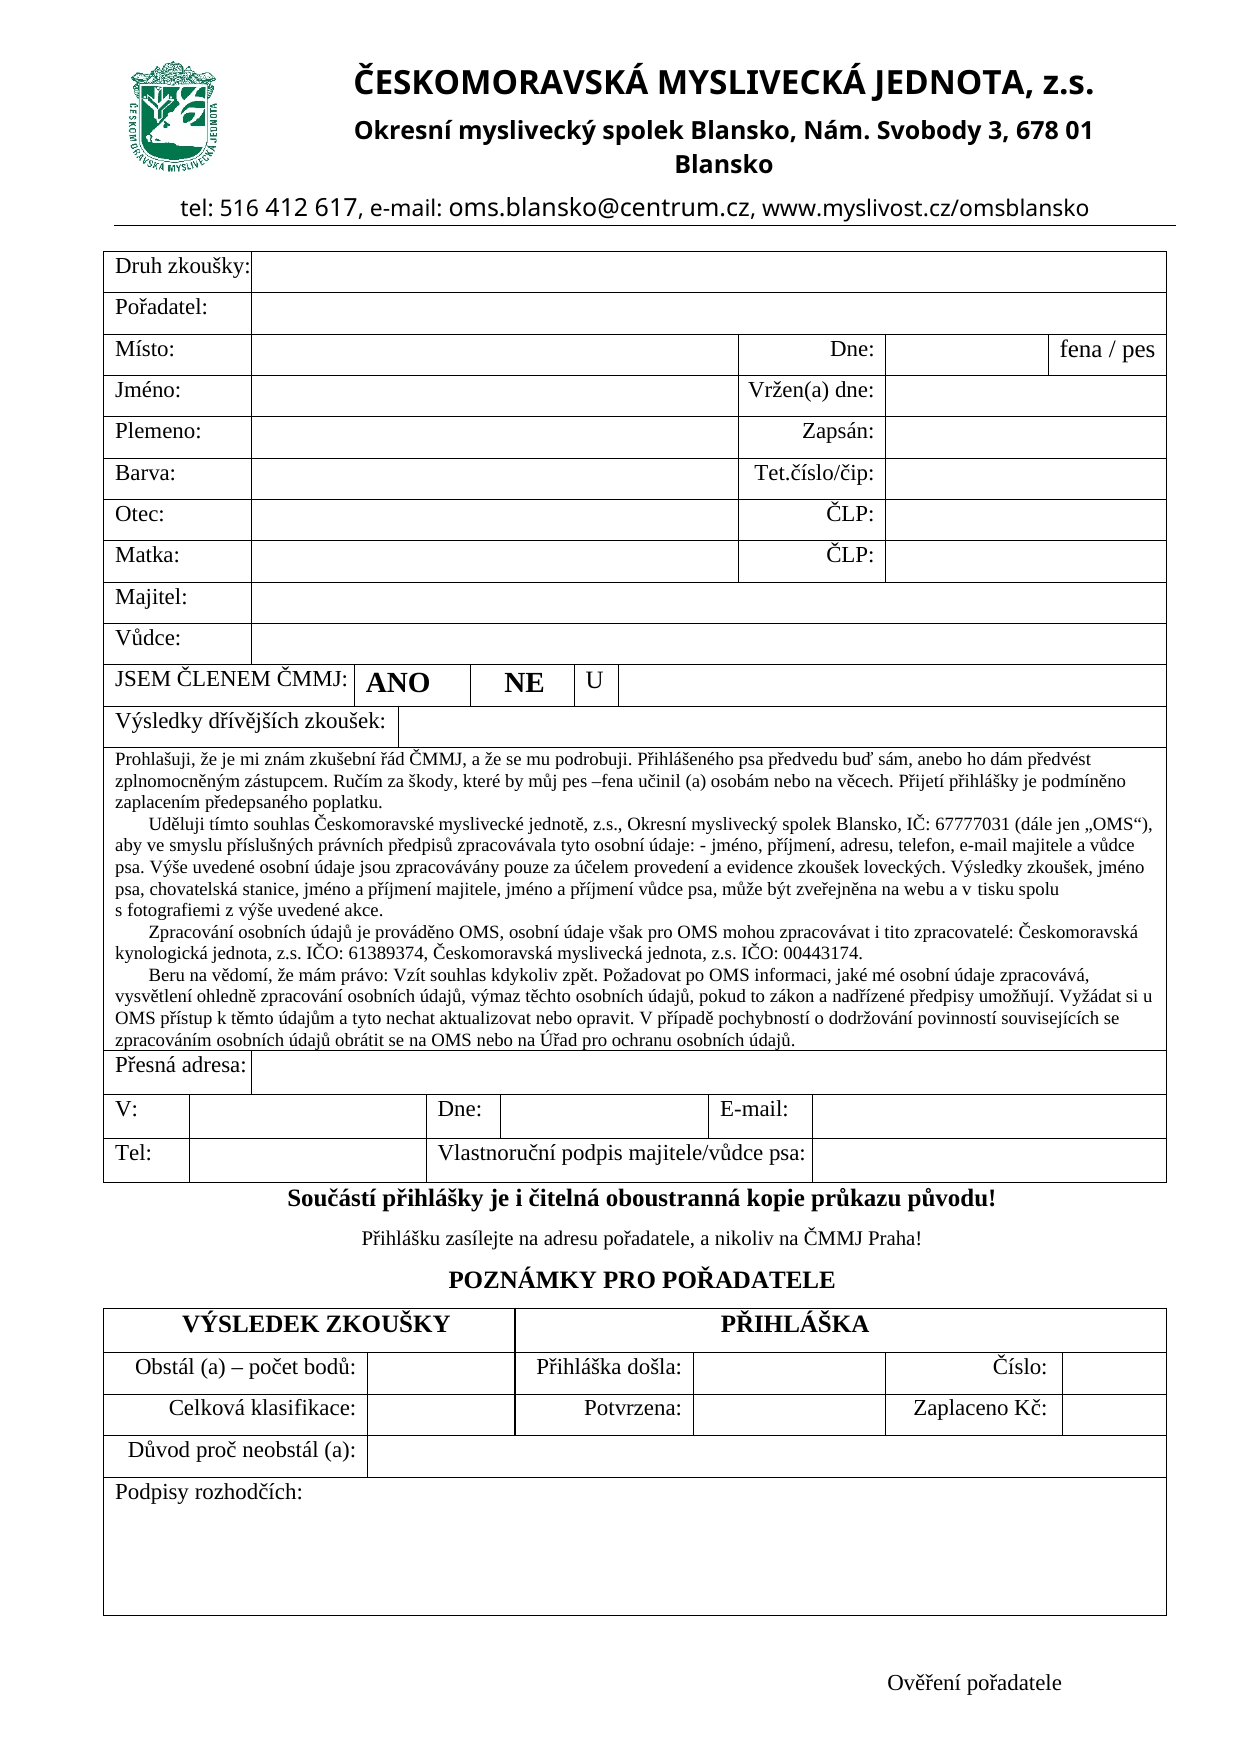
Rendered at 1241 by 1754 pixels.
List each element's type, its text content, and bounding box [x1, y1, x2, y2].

table_cell Součástí přihlášky je i čitelná oboustranná kopie průkazu původu! Přihlášku zasílejte na adresu pořadatele, a nikoliv na ČMMJ Praha! [104, 1183, 1167, 1265]
table_cell [252, 583, 1166, 623]
table_cell [886, 541, 1166, 582]
table_cell [886, 376, 1166, 416]
table_cell Majitel: [104, 583, 251, 623]
table_cell Zapsán: [739, 417, 885, 458]
table_cell [368, 1436, 1166, 1477]
text ČESKOMORAVSKÁ MYSLIVECKÁ JEDNOTA, z.s. [219, 59, 1122, 104]
table_cell Obstál (a) – počet bodů: [104, 1353, 367, 1393]
table_cell Vržen(a) dne: [739, 376, 885, 416]
table_cell [252, 500, 738, 540]
table_cell Plemeno: [104, 417, 251, 458]
table_cell [886, 417, 1166, 458]
table_cell [252, 459, 738, 499]
table_cell ČLP: [739, 500, 885, 540]
table_cell Důvod proč neobstál (a): [104, 1436, 367, 1477]
table_cell POZNÁMKY PRO POŘADATELE [104, 1265, 1167, 1308]
table_cell Otec: [104, 500, 251, 540]
table_cell ANO [355, 665, 470, 706]
table_header Druh zkoušky: [104, 252, 251, 292]
table_cell [501, 1095, 708, 1138]
table_cell E-mail: [709, 1095, 812, 1138]
table_cell Podpisy rozhodčích: [104, 1478, 367, 1615]
table_cell [252, 335, 738, 375]
table_cell [886, 500, 1166, 540]
table_cell VÝSLEDEK ZKOUŠKY [104, 1309, 514, 1352]
table_cell [252, 624, 1166, 664]
table_cell [252, 376, 738, 416]
table_cell Výsledky dřívějších zkoušek: [104, 707, 398, 747]
table_cell Dne: [427, 1095, 500, 1138]
table_cell Tet.číslo/čip: [739, 459, 885, 499]
table_cell [252, 293, 1166, 333]
table_cell Dne: [739, 335, 885, 375]
table_cell [694, 1353, 885, 1393]
table_cell [1063, 1395, 1166, 1435]
table_cell Potvrzena: [516, 1395, 693, 1435]
table_cell [619, 665, 1166, 706]
table_cell Číslo: [886, 1353, 1062, 1393]
table_cell Přesná adresa: [104, 1051, 251, 1094]
table_cell ČLP: [739, 541, 885, 582]
table_cell [252, 417, 738, 458]
picture [128, 59, 219, 172]
table_cell Celková klasifikace: [104, 1395, 367, 1435]
table_cell U OMS: [575, 665, 618, 706]
table_cell Tel: [104, 1139, 189, 1182]
table_cell Pořadatel: [104, 293, 251, 333]
table_cell [368, 1353, 514, 1393]
table_cell [252, 1051, 1166, 1094]
table_cell Přihláška došla: [516, 1353, 693, 1393]
table_cell Matka: [104, 541, 251, 582]
text Ověření pořadatele [768, 1669, 1181, 1695]
table_cell JSEM ČLENEM ČMMJ: [104, 665, 354, 706]
table_cell [1063, 1353, 1166, 1393]
table_cell [190, 1139, 426, 1182]
table_cell Zaplaceno Kč: [886, 1395, 1062, 1435]
table_header [252, 252, 1166, 292]
table_cell [886, 335, 1048, 375]
table_cell [252, 541, 738, 582]
table_cell NE [471, 665, 574, 706]
table_cell [399, 707, 1166, 747]
table_cell V: [104, 1095, 189, 1138]
table_cell Vůdce: [104, 624, 251, 664]
table_cell PŘIHLÁŠKA [516, 1309, 1166, 1352]
table_cell [813, 1139, 1166, 1182]
table_cell Vlastnoruční podpis majitele/vůdce psa: [427, 1139, 812, 1182]
table_cell [190, 1095, 426, 1138]
table_cell fena / pes [1049, 335, 1166, 375]
table_cell [886, 459, 1166, 499]
table_cell [813, 1095, 1166, 1138]
table_cell [368, 1478, 1166, 1615]
text Okresní myslivecký spolek Blansko, Nám. Svobody 3, 678 01 Blansko [148, 113, 1122, 181]
text tel: 516 412 617, e-mail: oms.blansko@centrum.cz, www.myslivost.cz/omsblansko [148, 189, 1122, 223]
table_cell [368, 1395, 514, 1435]
table_cell Jméno: [104, 376, 251, 416]
table_cell Místo: [104, 335, 251, 375]
table_cell [694, 1395, 885, 1435]
table_cell Barva: [104, 459, 251, 499]
table_cell Prohlašuji, že je mi znám zkušební řád ČMMJ, a že se mu podrobuji. Přihlášeného psa předvedu buď sám, anebo ho dám předvést zplnomocněným zástupcem. Ručím za škody, které by můj pes –fena učinil (a) osobám nebo na věcech. Přijetí přihlášky je podmíněno zaplacením předepsaného poplatku. Uděluji tímto souhlas Českomoravské myslivecké jednotě, z.s., Okresní myslivecký spolek Blansko, IČ: 67777031 (dále jen „OMS“), aby ve smyslu příslušných právních předpisů zpracovávala tyto osobní údaje: - jméno, příjmení, adresu, telefon, e-mail majitele a vůdce psa. Výše uvedené osobní údaje jsou zpracovávány pouze za účelem provedení a evidence zkoušek loveckých. Výsledky zkoušek, jméno psa, chovatelská stanice, jméno a příjmení majitele, jméno a příjmení vůdce psa, může být zveřejněna na webu a v tisku spolu s fotografiemi z výše uvedené akce. Zpracování osobních údajů je prováděno OMS, osobní údaje však pro OMS mohou zpracovávat i tito zpracovatelé: Českomoravská kynologická jednota, z.s. IČO: 61389374, Českomoravská myslivecká jednota, z.s. IČO: 00443174. Beru na vědomí, že mám právo: Vzít souhlas kdykoliv zpět. Požadovat po OMS informaci, jaké mé osobní údaje zpracovává, vysvětlení ohledně zpracování osobních údajů, výmaz těchto osobních údajů, pokud to zákon a nadřízené předpisy umožňují. Vyžádat si u OMS přístup k těmto údajům a tyto nechat aktualizovat nebo opravit. V případě pochybností o dodržování povinností souvisejících se zpracováním osobních údajů obrátit se na OMS nebo na Úřad pro ochranu osobních údajů. [104, 748, 1166, 1050]
